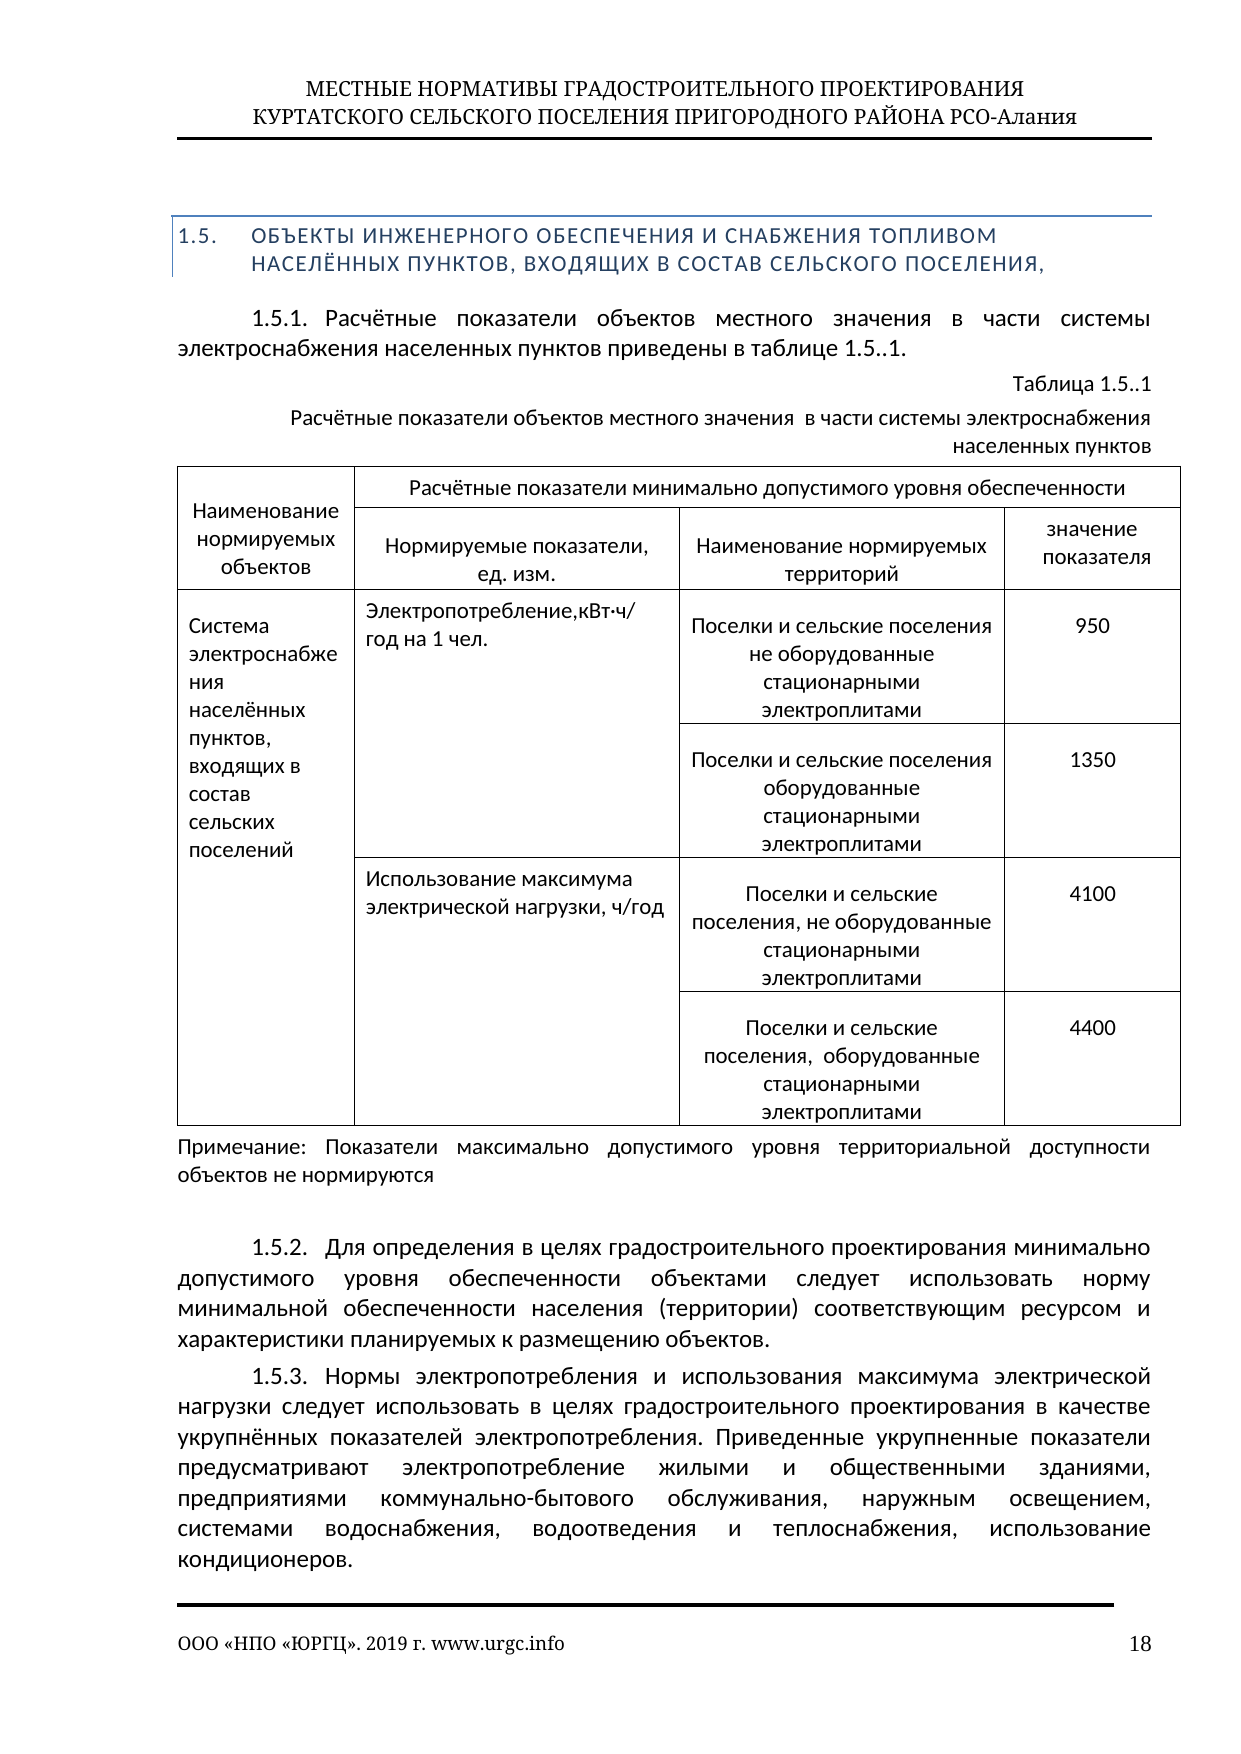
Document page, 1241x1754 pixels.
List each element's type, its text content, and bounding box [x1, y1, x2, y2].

text Примечание: Показатели максимально допустимого уровня территориальной доступности объектов не нормируются [177, 1132, 1152, 1188]
table_cell 950 [1005, 590, 1180, 723]
subtitle Объекты инженерного обеспечения и снабжения топливом населённых пунктов, входящих в состав сельского поселения, [173, 217, 1152, 277]
list Расчётные показатели объектов местного значения в части системы электроснабжения населенных пунктов приведены в таблице 1.5..1. [177, 302, 1152, 363]
table_cell Наименование нормируемых территорий [680, 508, 1004, 589]
list Нормы электропотребления и использования максимума электрической нагрузки следует использовать в целях градостроительного проектирования в качестве укрупнённых показателей электропотребления. Приведенные укрупненные показатели предусматривают электропотребление жилыми и общественными зданиями, предприятиями коммунально-бытового обслуживания, наружным освещением, системами водоснабжения, водоотведения и теплоснабжения, использование кондиционеров. [177, 1360, 1152, 1573]
table_cell Поселки и сельские поселения оборудованные стационарными электроплитами [680, 724, 1004, 857]
table_cell 1350 [1005, 724, 1180, 857]
table_cell Электропотребление,кВт·ч/год на 1 чел. [355, 590, 679, 857]
table_cell Система электроснабжения населённых пунктов, входящих в состав сельских поселений [178, 590, 354, 1125]
table_cell Поселки и сельские поселения, не оборудованные стационарными электроплитами [680, 858, 1004, 991]
table_header Расчётные показатели минимально допустимого уровня обеспеченности [355, 467, 1180, 507]
table_cell значение показателя [1005, 508, 1180, 589]
table_cell Поселки и сельские поселения не оборудованные стационарными электроплитами [680, 590, 1004, 723]
text Расчётные показатели объектов местного значения в части системы электроснабжения населенных пунктов [207, 403, 1152, 459]
table_cell Поселки и сельские поселения, оборудованные стационарными электроплитами [680, 992, 1004, 1125]
table_header Наименование нормируемых объектов [178, 467, 354, 589]
list Для определения в целях градостроительного проектирования минимально допустимого уровня обеспеченности объектами следует использовать норму минимальной обеспеченности населения (территории) соответствующим ресурсом и характеристики планируемых к размещению объектов. [177, 1231, 1152, 1353]
table_cell Использование максимума электрической нагрузки, ч/год [355, 858, 679, 1125]
table_cell Нормируемые показатели, ед. изм. [355, 508, 679, 589]
table_cell 4100 [1005, 858, 1180, 991]
text Таблица 1.5..1 [288, 369, 1152, 397]
table_cell 4400 [1005, 992, 1180, 1125]
